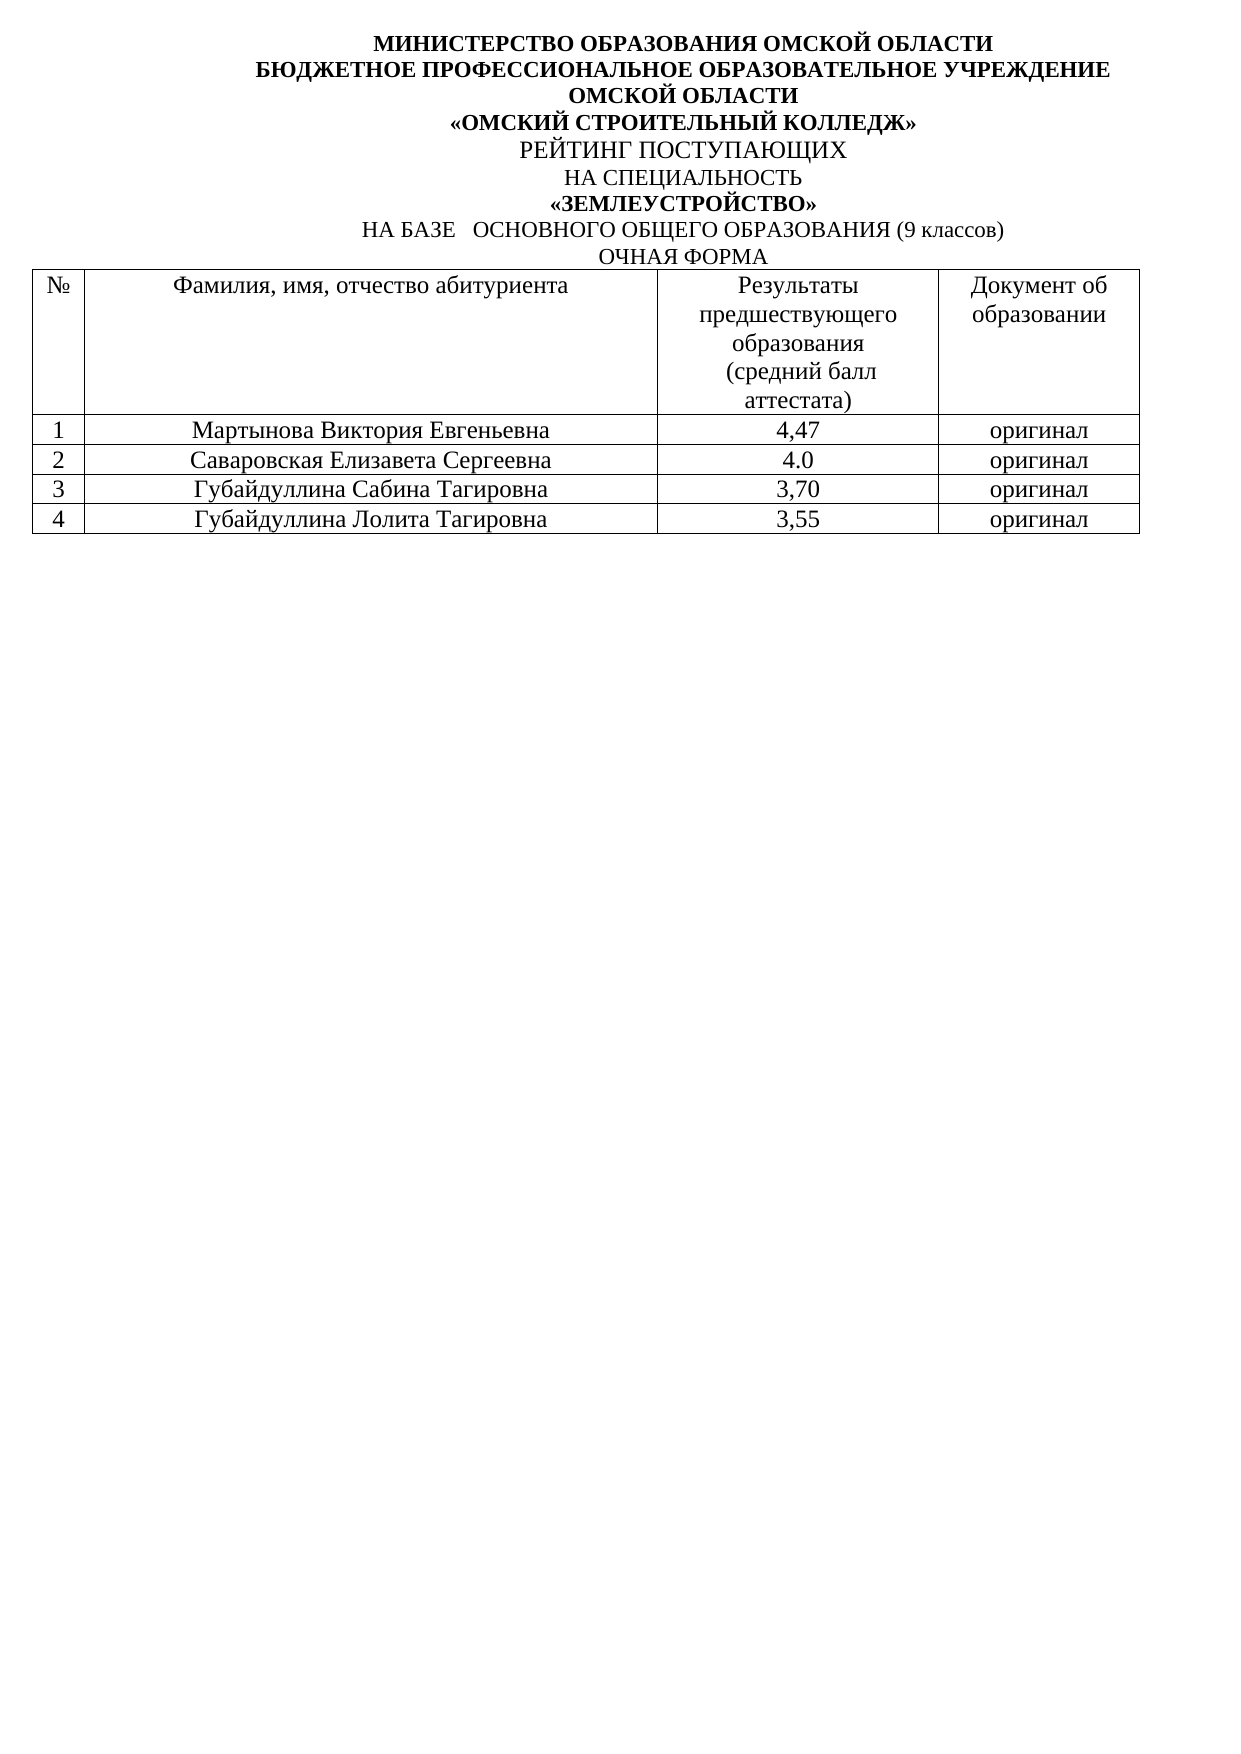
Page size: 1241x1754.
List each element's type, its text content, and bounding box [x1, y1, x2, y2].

text ОЧНАЯ ФОРМА [177, 243, 1152, 269]
table_cell Губайдуллина Лолита Тагировна [85, 504, 657, 533]
table_cell 3 [33, 475, 84, 503]
table_cell Мартынова Виктория Евгеньевна [85, 415, 657, 444]
text НА БАЗЕ ОСНОВНОГО ОБЩЕГО ОБРАЗОВАНИЯ (9 классов) [177, 216, 1152, 243]
text БЮДЖЕТНОЕ ПРОФЕССИОНАЛЬНОЕ ОБРАЗОВАТЕЛЬНОЕ УЧРЕЖДЕНИЕ [177, 56, 1152, 82]
text «ЗЕМЛЕУСТРОЙСТВО» [177, 190, 1152, 216]
table_cell 1 [33, 415, 84, 444]
table_header Фамилия, имя, отчество абитуриента [85, 270, 657, 414]
text НА СПЕЦИАЛЬНОСТЬ [177, 164, 1152, 190]
table_cell 4 [33, 504, 84, 533]
text «ОМСКИЙ СТРОИТЕЛЬНЫЙ КОЛЛЕДЖ» [177, 109, 1152, 135]
table_cell 2 [33, 445, 84, 473]
table_header № [33, 270, 84, 414]
table_header Результаты предшествующего образования (средний балл аттестата) [658, 270, 938, 414]
table_cell 4,47 [658, 415, 938, 444]
table_cell 4.0 [658, 445, 938, 473]
table_cell оригинал [939, 475, 1139, 503]
table_cell оригинал [939, 415, 1139, 444]
table_header Документ об образовании [939, 270, 1139, 414]
table_cell Губайдуллина Сабина Тагировна [85, 475, 657, 503]
table_cell 3,55 [658, 504, 938, 533]
text МИНИСТЕРСТВО ОБРАЗОВАНИЯ ОМСКОЙ ОБЛАСТИ [177, 29, 1152, 56]
table_cell оригинал [939, 504, 1139, 533]
text РЕЙТИНГ ПОСТУПАЮЩИХ [177, 135, 1152, 164]
table_cell оригинал [939, 445, 1139, 473]
table_cell Саваровская Елизавета Сергеевна [85, 445, 657, 473]
table_cell 3,70 [658, 475, 938, 503]
text ОМСКОЙ ОБЛАСТИ [177, 82, 1152, 109]
